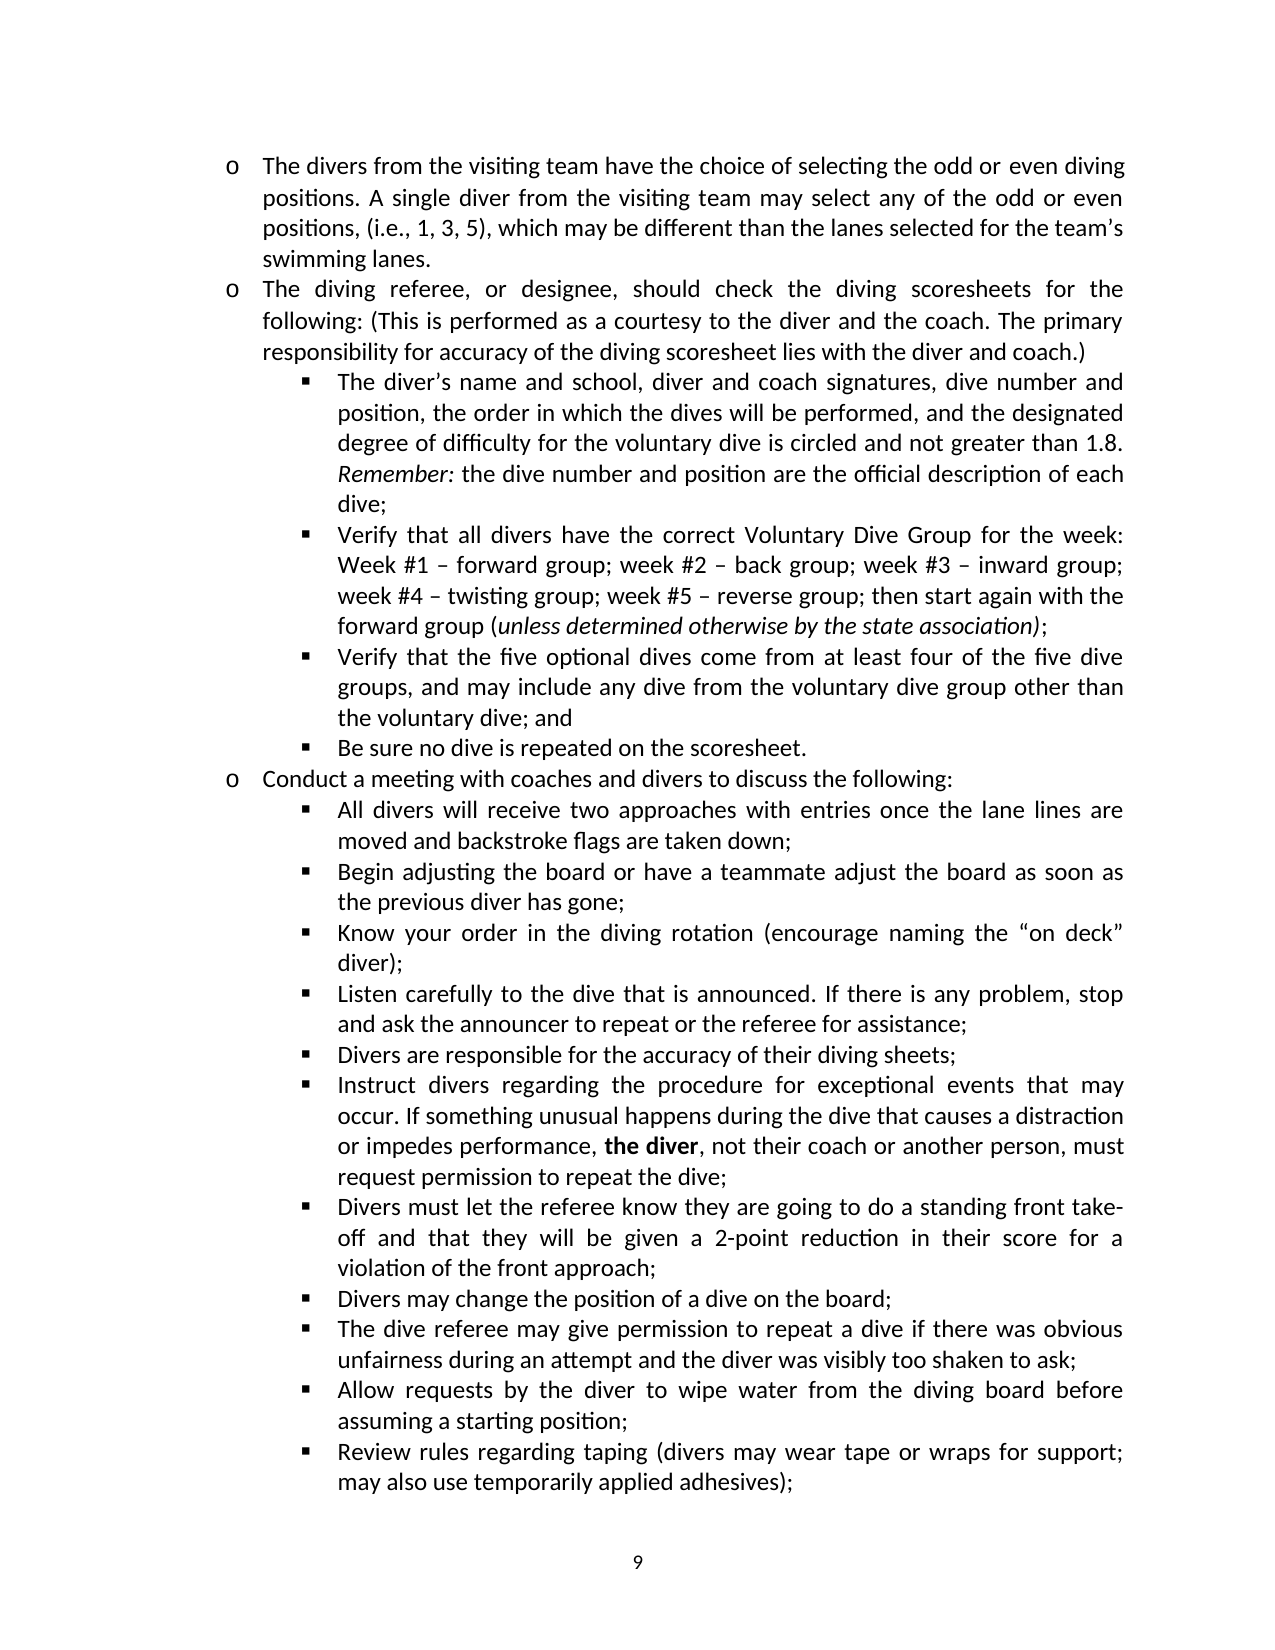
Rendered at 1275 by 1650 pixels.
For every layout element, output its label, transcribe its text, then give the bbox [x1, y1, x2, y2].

list The divers from the visiting team have the choice of selecting the odd or even diving positions. A single diver from the visiting team may select any of the odd or even positions, (i.e., 1, 3, 5), which may be different than the lanes selected for the team’s swimming lanes. [225, 150, 1125, 273]
list Allow requests by the diver to wipe water from the diving board before assuming a starting position; [300, 1374, 1125, 1436]
list Verify that the five optional dives come from at least four of the five dive groups, and may include any dive from the voluntary dive group other than the voluntary dive; and [300, 641, 1125, 732]
list Verify that all divers have the correct Voluntary Dive Group for the week: Week #1 – forward group; week #2 – back group; week #3 – inward group; week #4 – twisting group; week #5 – reverse group; then start again with the forward group (unless determined otherwise by the state association); [300, 519, 1125, 641]
list Conduct a meeting with coaches and divers to discuss the following: [225, 763, 1125, 795]
list The diving referee, or designee, should check the diving scoresheets for the following: (This is performed as a courtesy to the diver and the coach. The primary responsibility for accuracy of the diving scoresheet lies with the diver and coach.) [225, 273, 1125, 366]
list Listen carefully to the dive that is announced. If there is any problem, stop and ask the announcer to repeat or the referee for assistance; [300, 978, 1125, 1039]
list Review rules regarding taping (divers may wear tape or wraps for support; may also use temporarily applied adhesives); [300, 1436, 1125, 1497]
list Divers may change the position of a dive on the board; [300, 1283, 1125, 1313]
list The diver’s name and school, diver and coach signatures, dive number and position, the order in which the dives will be performed, and the designated degree of difficulty for the voluntary dive is circled and not greater than 1.8. Remember: the dive number and position are the official description of each dive; [300, 366, 1125, 519]
list Divers must let the referee know they are going to do a standing front take-off and that they will be given a 2-point reduction in their score for a violation of the front approach; [300, 1191, 1125, 1283]
list Begin adjusting the board or have a teammate adjust the board as soon as the previous diver has gone; [300, 856, 1125, 917]
list All divers will receive two approaches with entries once the lane lines are moved and backstroke flags are taken down; [300, 795, 1125, 856]
list Divers are responsible for the accuracy of their diving sheets; [300, 1039, 1125, 1069]
list Instruct divers regarding the procedure for exceptional events that may occur. If something unusual happens during the dive that causes a distraction or impedes performance, the diver, not their coach or another person, must request permission to repeat the dive; [300, 1069, 1125, 1191]
list The dive referee may give permission to repeat a dive if there was obvious unfairness during an attempt and the diver was visibly too shaken to ask; [300, 1313, 1125, 1374]
list Know your order in the diving rotation (encourage naming the “on deck” diver); [300, 917, 1125, 978]
list Be sure no dive is repeated on the scoresheet. [300, 732, 1125, 763]
